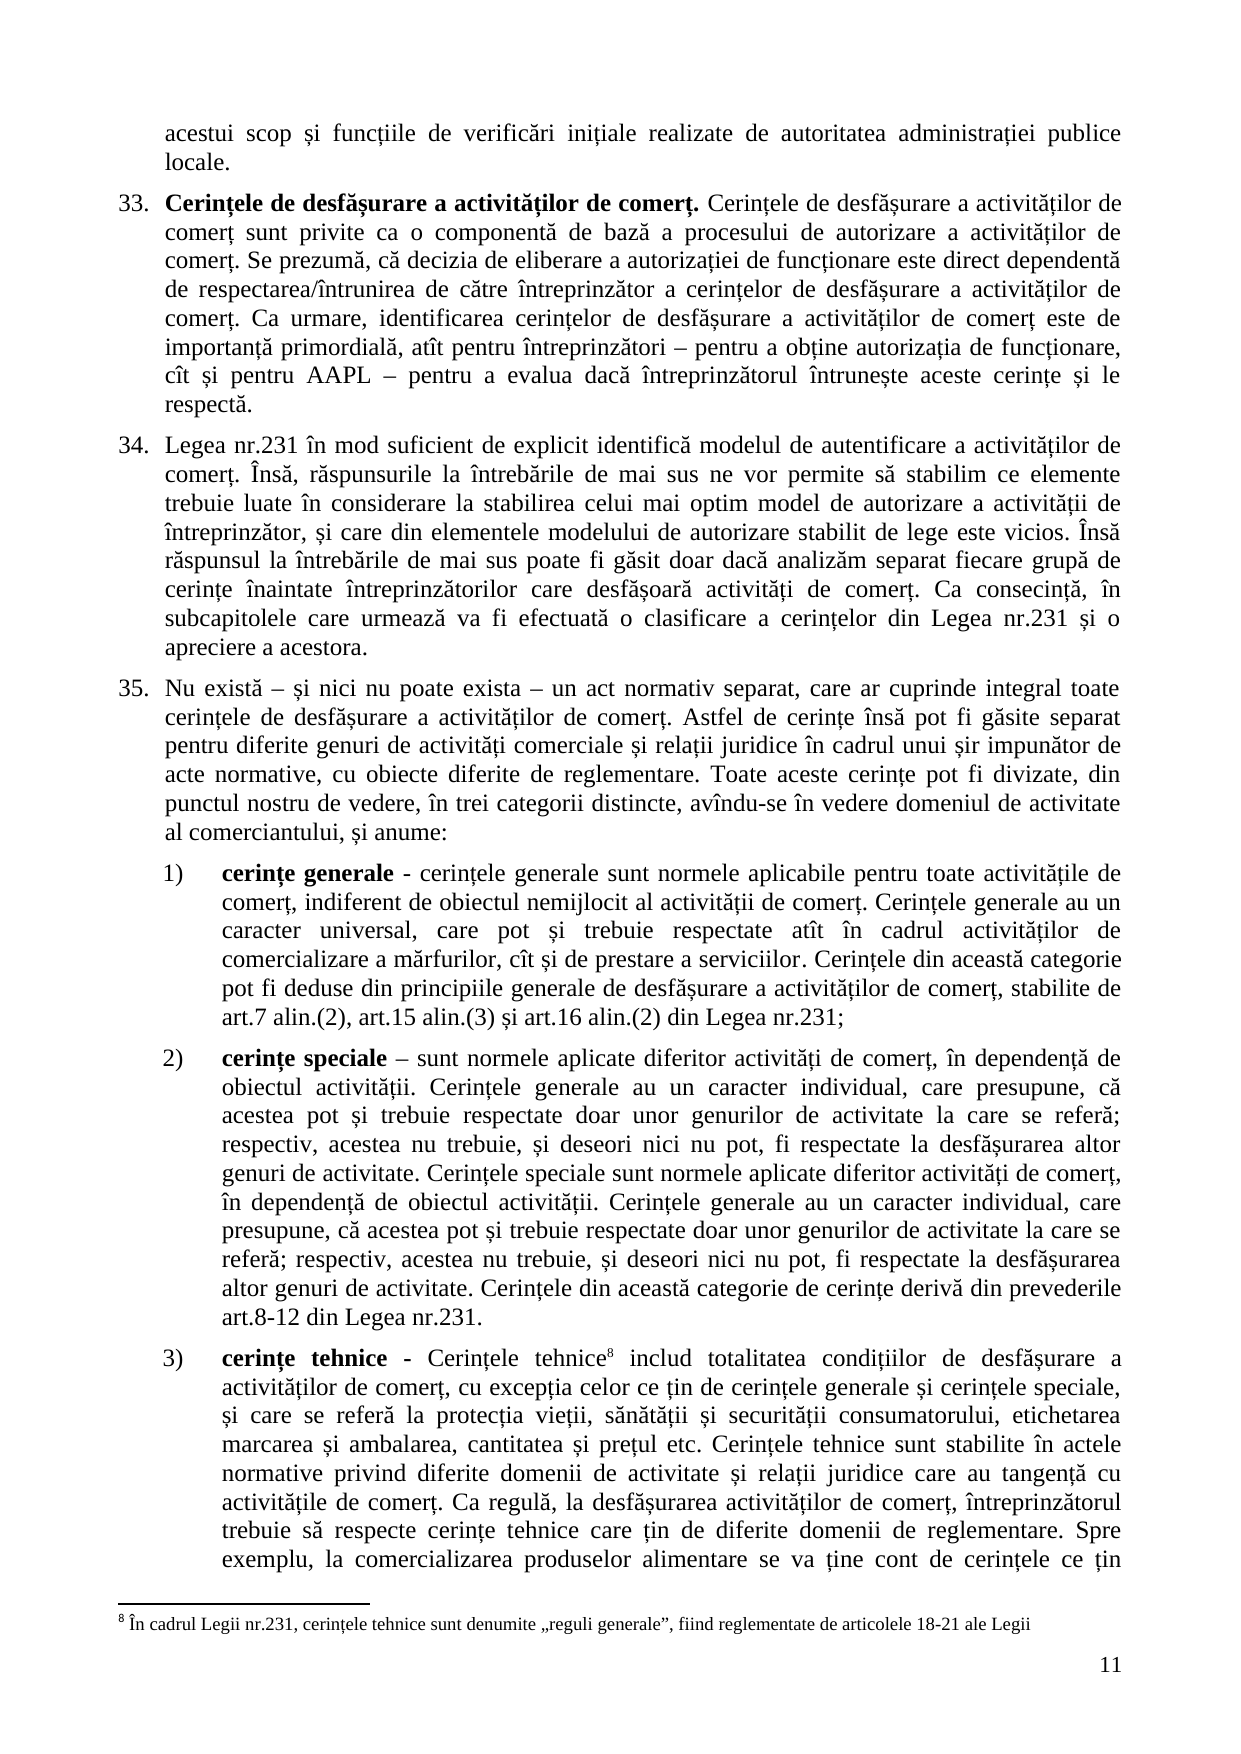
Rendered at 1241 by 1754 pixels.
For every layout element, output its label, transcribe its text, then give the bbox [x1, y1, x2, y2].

list Legea nr.231 în mod suficient de explicit identifică modelul de autentificare a activităților de comerț. Însă, răspunsurile la întrebările de mai sus ne vor permite să stabilim ce elemente trebuie luate în considerare la stabilirea celui mai optim model de autorizare a activității de întreprinzător, și care din elementele modelului de autorizare stabilit de lege este vicios. Însă răspunsul la întrebările de mai sus poate fi găsit doar dacă analizăm separat fiecare grupă de cerințe înaintate întreprinzătorilor care desfășoară activități de comerț. Ca consecință, în subcapitolele care urmează va fi efectuată o clasificare a cerințelor din Legea nr.231 și o apreciere a acestora. [118, 431, 1122, 661]
list cerințe generale - cerințele generale sunt normele aplicabile pentru toate activitățile de comerț, indiferent de obiectul nemijlocit al activității de comerț. Cerințele generale au un caracter universal, care pot și trebuie respectate atît în cadrul activităților de comercializare a mărfurilor, cît și de prestare a serviciilor. Cerințele din această categorie pot fi deduse din principiile generale de desfășurare a activităților de comerț, stabilite de art.7 alin.(2), art.15 alin.(3) și art.16 alin.(2) din Legea nr.231; [162, 858, 1122, 1031]
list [118, 118, 1122, 176]
list Nu există – și nici nu poate exista – un act normativ separat, care ar cuprinde integral toate cerințele de desfășurare a activităților de comerț. Astfel de cerințe însă pot fi găsite separat pentru diferite genuri de activități comerciale și relații juridice în cadrul unui șir impunător de acte normative, cu obiecte diferite de reglementare. Toate aceste cerințe pot fi divizate, din punctul nostru de vedere, în trei categorii distincte, avîndu-se în vedere domeniul de activitate al comerciantului, și anume: [118, 673, 1122, 846]
list Cerințele de desfășurare a activităților de comerț. Cerințele de desfășurare a activităților de comerț sunt privite ca o componentă de bază a procesului de autorizare a activităților de comerț. Se prezumă, că decizia de eliberare a autorizației de funcționare este direct dependentă de respectarea/întrunirea de către întreprinzător a cerințelor de desfășurare a activităților de comerț. Ca urmare, identificarea cerințelor de desfășurare a activităților de comerț este de importanță primordială, atît pentru întreprinzători – pentru a obține autorizația de funcționare, cît și pentru AAPL – pentru a evalua dacă întreprinzătorul întrunește aceste cerințe și le respectă. [118, 188, 1122, 418]
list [162, 1343, 1122, 1573]
list cerințe speciale – sunt normele aplicate diferitor activități de comerț, în dependență de obiectul activității. Cerințele generale au un caracter individual, care presupune, că acestea pot și trebuie respectate doar unor genurilor de activitate la care se referă; respectiv, acestea nu trebuie, și deseori nici nu pot, fi respectate la desfășurarea altor genuri de activitate. Cerințele speciale sunt normele aplicate diferitor activități de comerț, în dependență de obiectul activității. Cerințele generale au un caracter individual, care presupune, că acestea pot și trebuie respectate doar unor genurilor de activitate la care se referă; respectiv, acestea nu trebuie, și deseori nici nu pot, fi respectate la desfășurarea altor genuri de activitate. Cerințele din această categorie de cerințe derivă din prevederile art.8-12 din Legea nr.231. [162, 1043, 1122, 1331]
